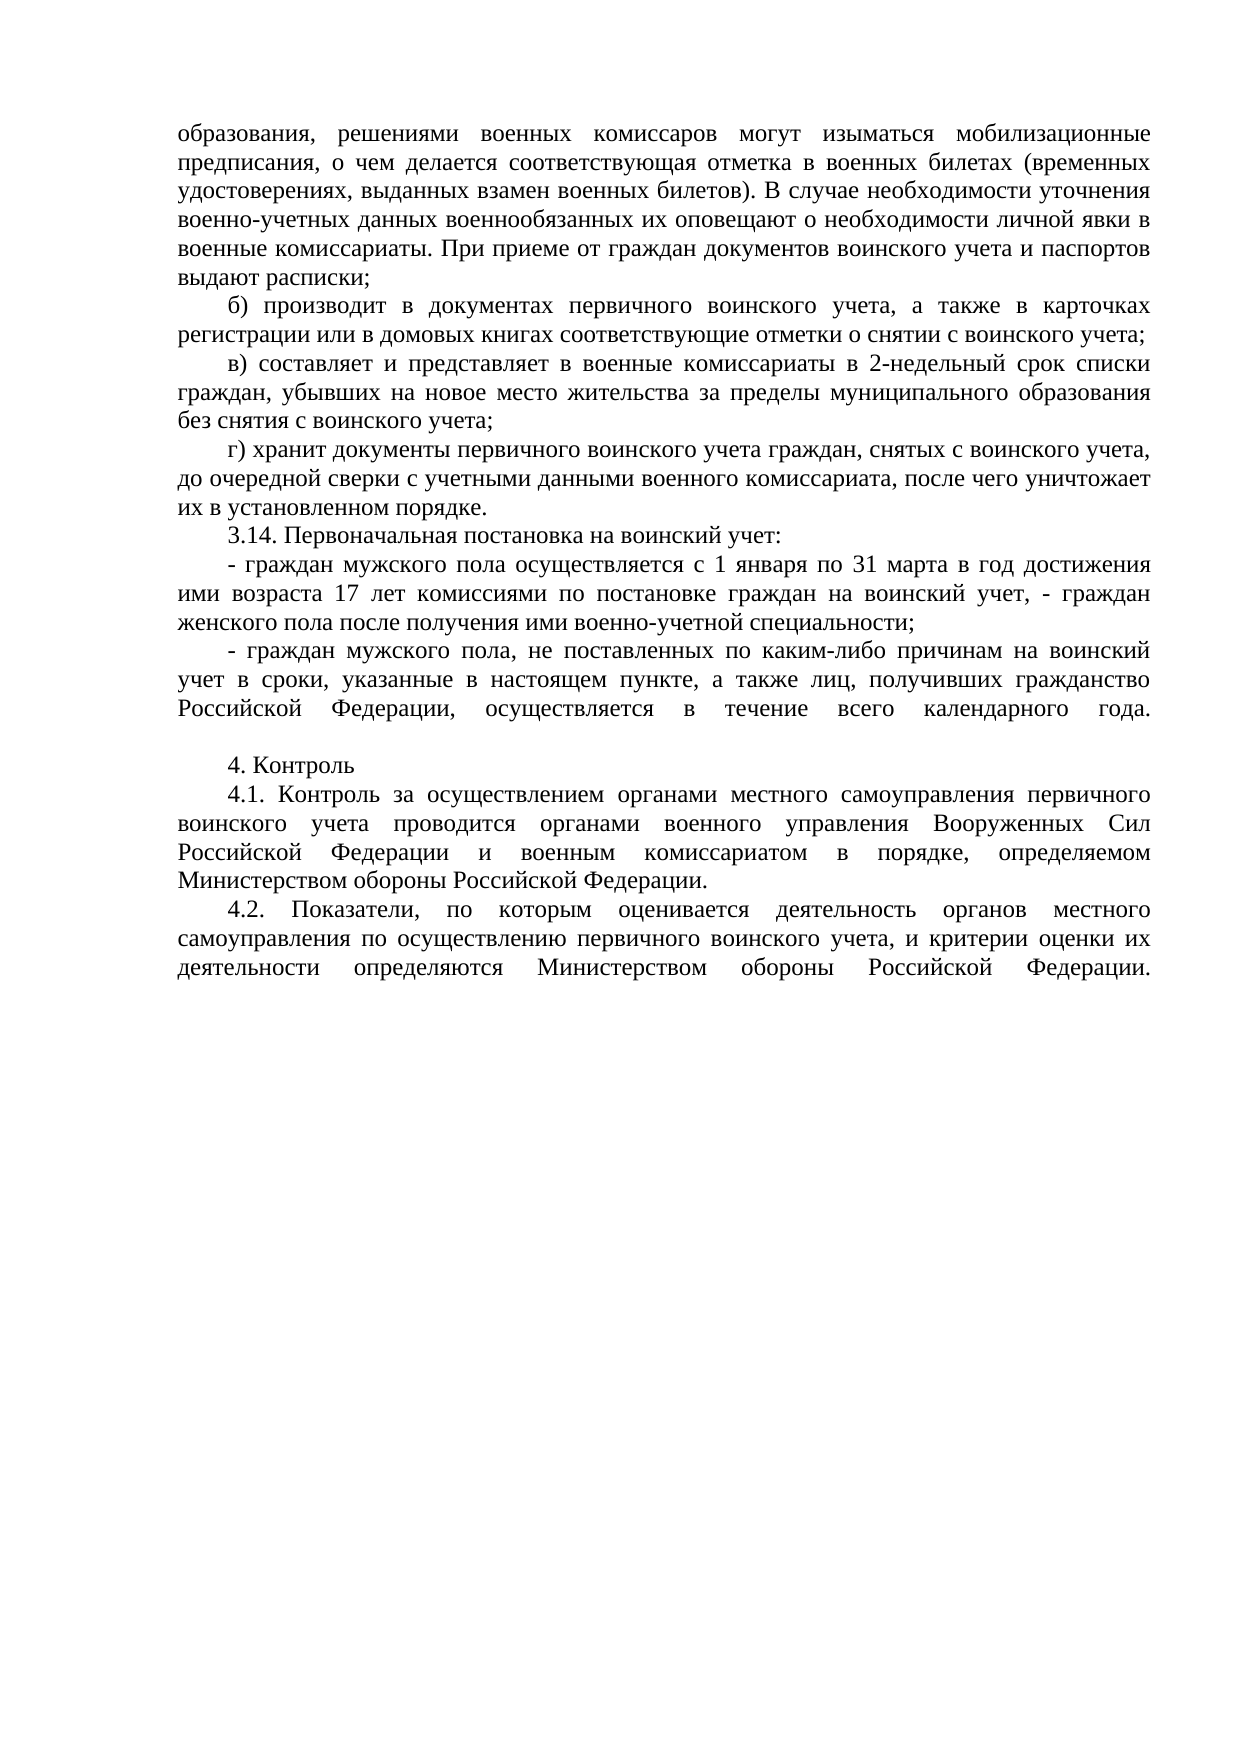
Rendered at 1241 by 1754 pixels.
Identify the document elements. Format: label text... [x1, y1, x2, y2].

text 4.2. Показатели, по которым оценивается деятельность органов местного самоуправления по осуществлению первичного воинского учета, и критерии оценки их деятельности определяются Министерством обороны Российской Федерации. [177, 894, 1152, 1037]
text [177, 118, 1152, 291]
text 3.14. Первоначальная постановка на воинский учет: [177, 521, 1152, 549]
text б) производит в документах первичного воинского учета, а также в карточках регистрации или в домовых книгах соответствующие отметки о снятии с воинского учета; [177, 291, 1152, 348]
text 4.1. Контроль за осуществлением органами местного самоуправления первичного воинского учета проводится органами военного управления Вооруженных Сил Российской Федерации и военным комиссариатом в порядке, определяемом Министерством обороны Российской Федерации. [177, 779, 1152, 894]
text в) составляет и представляет в военные комиссариаты в 2-недельный срок списки граждан, убывших на новое место жительства за пределы муниципального образования без снятия с воинского учета; [177, 348, 1152, 434]
text - граждан мужского пола осуществляется с 1 января по 31 марта в год достижения ими возраста 17 лет комиссиями по постановке граждан на воинский учет, - граждан женского пола после получения ими военно-учетной специальности; [177, 549, 1152, 636]
text - граждан мужского пола, не поставленных по каким-либо причинам на воинский учет в сроки, указанные в настоящем пункте, а также лиц, получивших гражданство Российской Федерации, осуществляется в течение всего календарного года. 4. Контроль [177, 636, 1152, 779]
text г) хранит документы первичного воинского учета граждан, снятых с воинского учета, до очередной сверки с учетными данными военного комиссариата, после чего уничтожает их в установленном порядке. [177, 434, 1152, 521]
